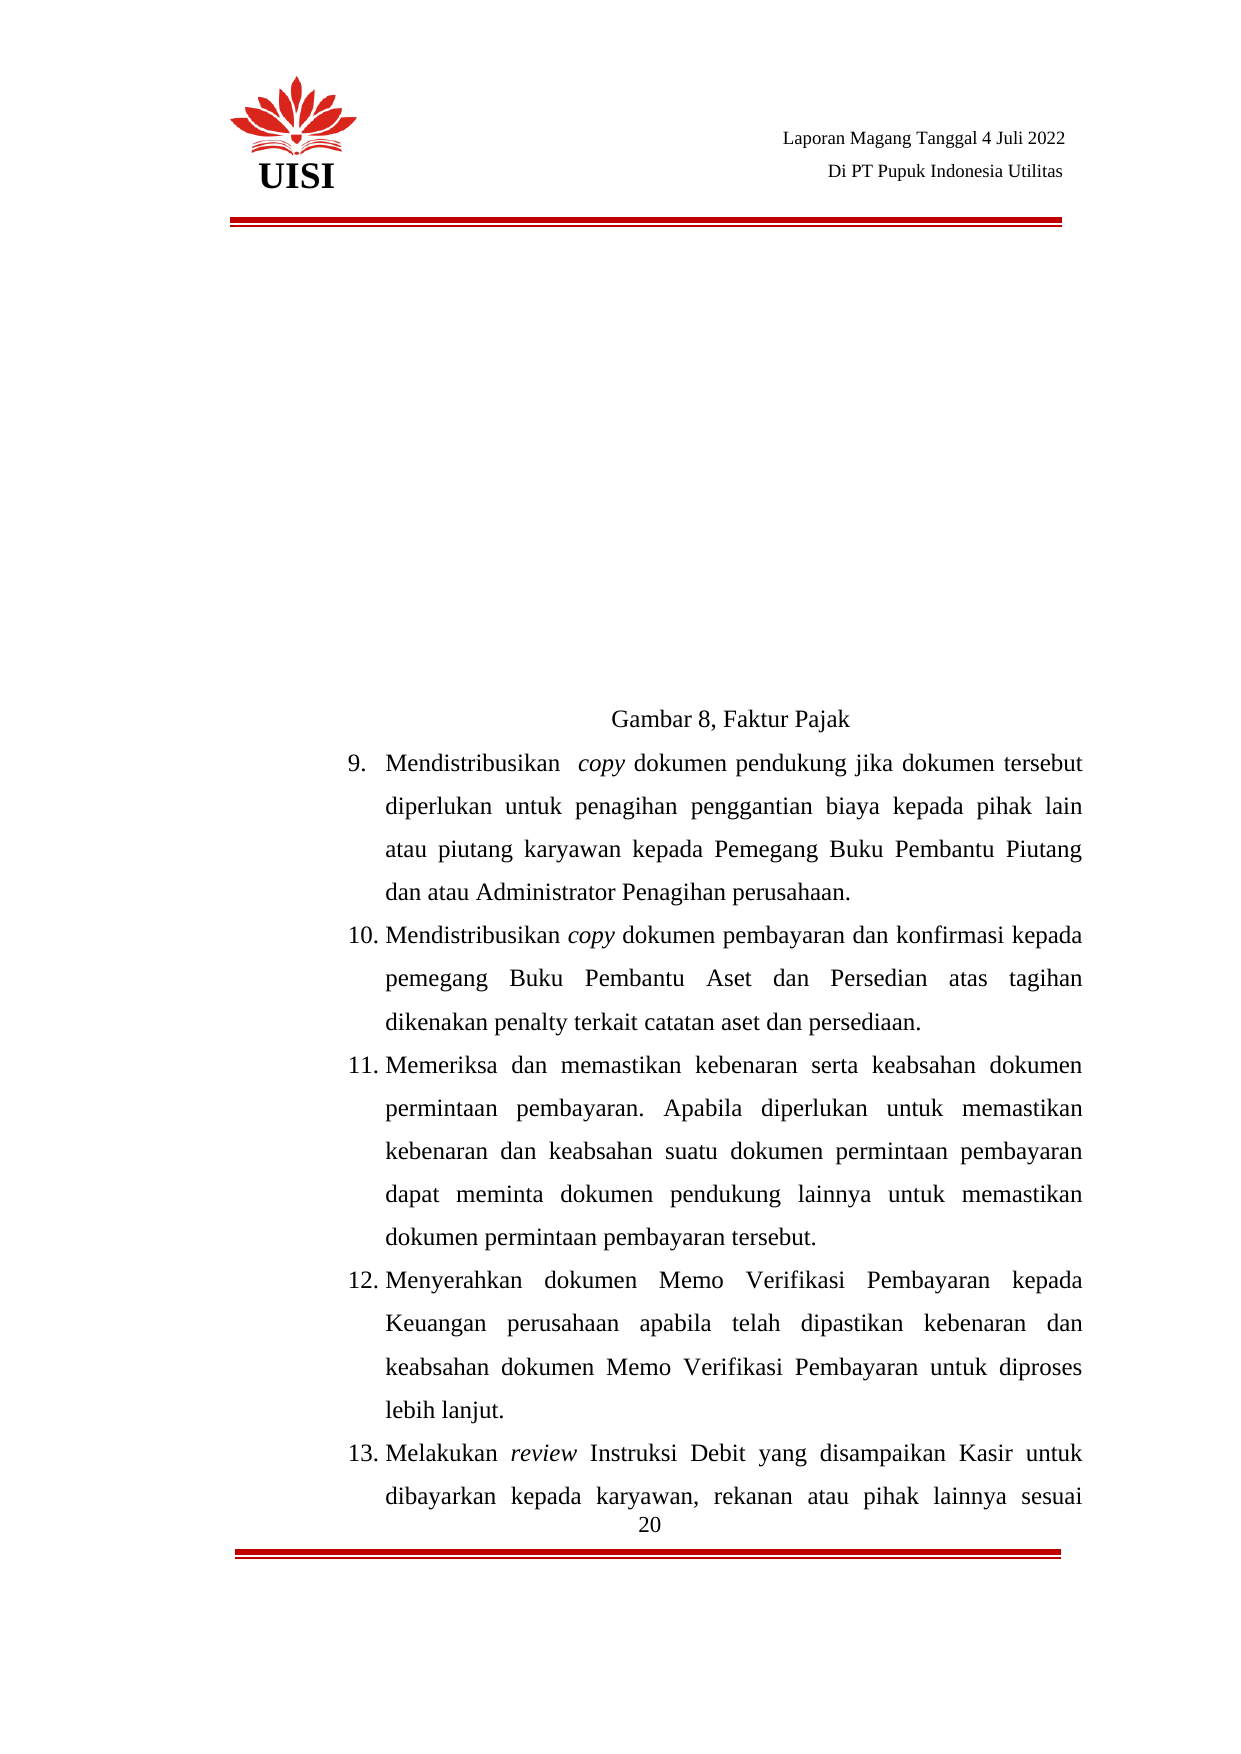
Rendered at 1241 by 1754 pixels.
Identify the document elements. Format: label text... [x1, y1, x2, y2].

list Mendistribusikan copy dokumen pendukung jika dokumen tersebut diperlukan untuk penagihan penggantian biaya kepada pihak lain atau piutang karyawan kepada Pemegang Buku Pembantu Piutang dan atau Administrator Penagihan perusahaan. [348, 748, 1083, 906]
list Memeriksa dan memastikan kebenaran serta keabsahan dokumen permintaan pembayaran. Apabila diperlukan untuk memastikan kebenaran dan keabsahan suatu dokumen permintaan pembayaran dapat meminta dokumen pendukung lainnya untuk memastikan dokumen permintaan pembayaran tersebut. [348, 1050, 1083, 1251]
text Gambar 8, Faktur Pajak [461, 704, 1077, 733]
list Mendistribusikan copy dokumen pembayaran dan konfirmasi kepada pemegang Buku Pembantu Aset dan Persedian atas tagihan dikenakan penalty terkait catatan aset dan persediaan. [348, 920, 1083, 1035]
picture [230, 76, 357, 163]
list Menyerahkan dokumen Memo Verifikasi Pembayaran kepada Keuangan perusahaan apabila telah dipastikan kebenaran dan keabsahan dokumen Memo Verifikasi Pembayaran untuk diproses lebih lanjut. [348, 1265, 1083, 1423]
